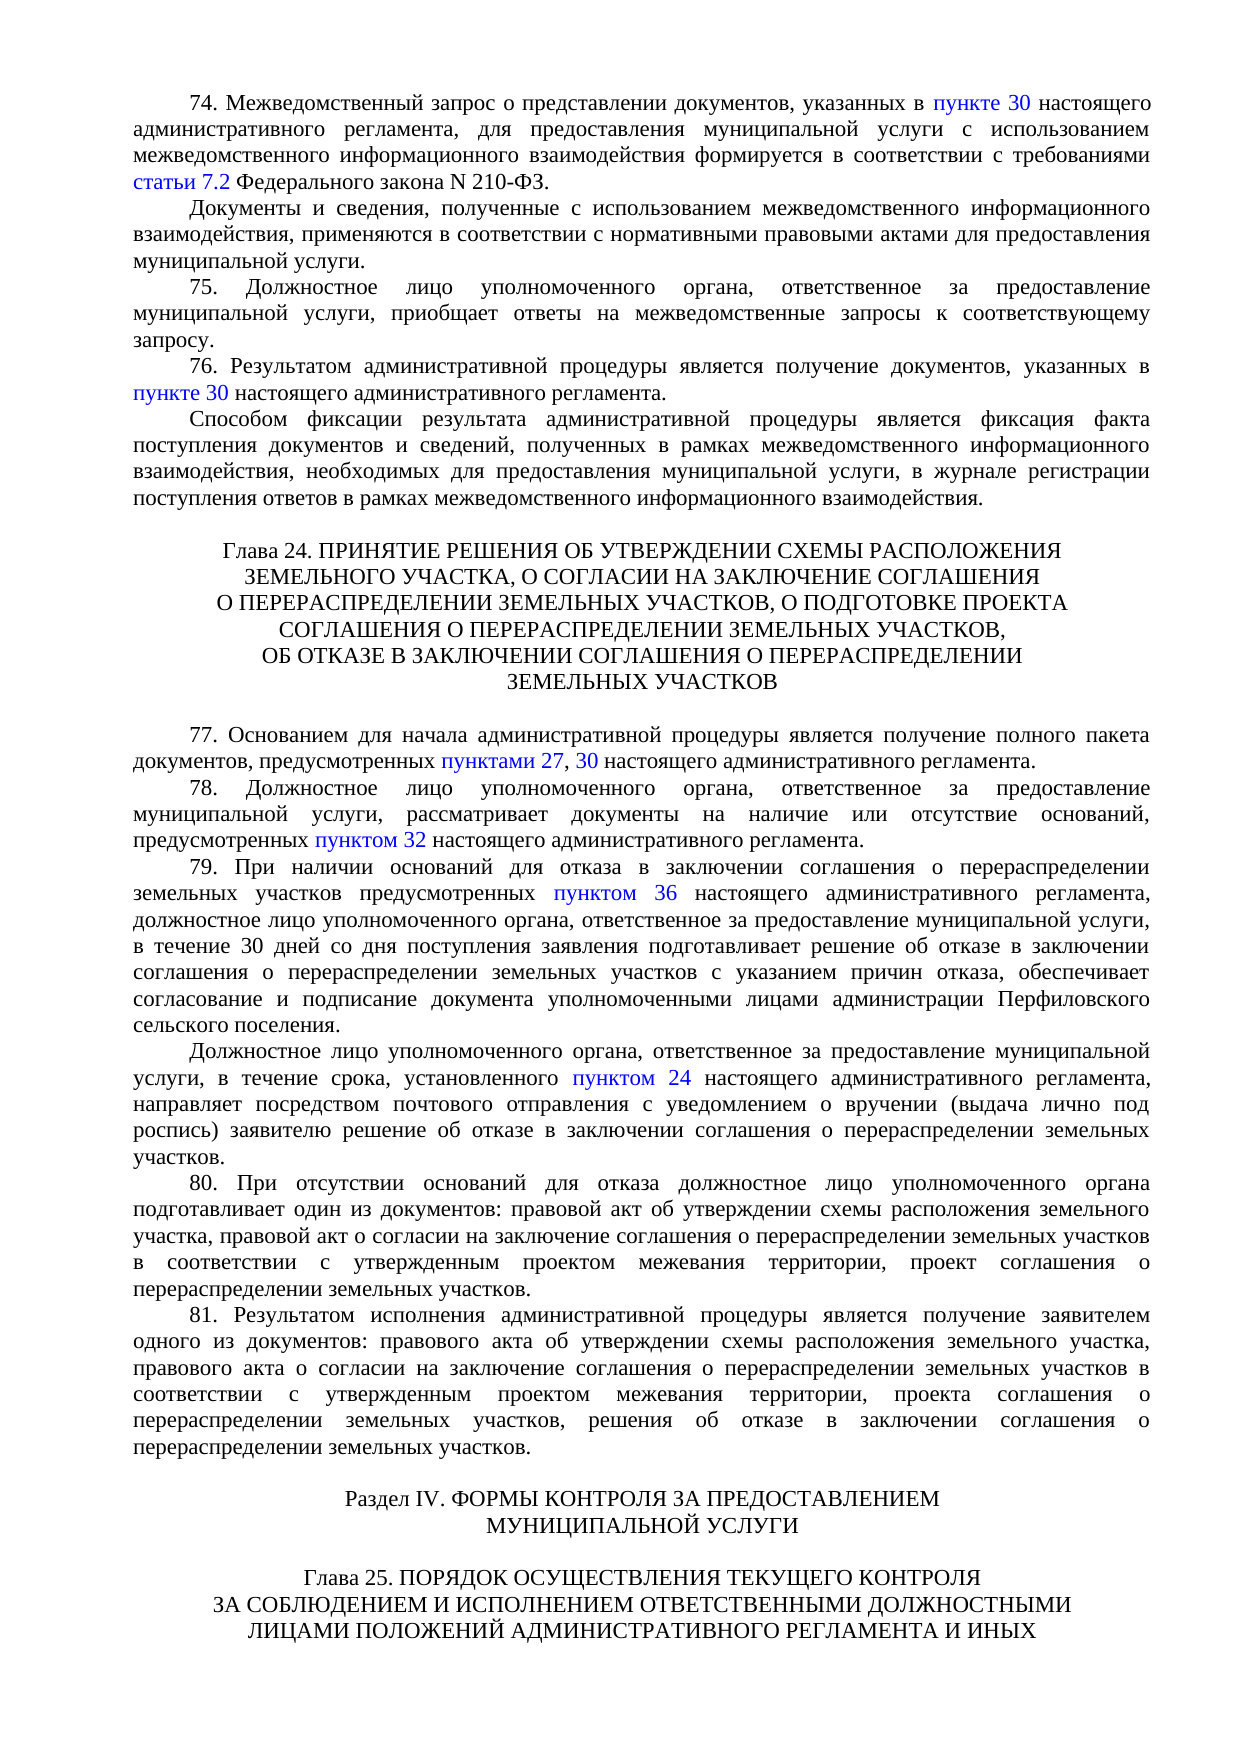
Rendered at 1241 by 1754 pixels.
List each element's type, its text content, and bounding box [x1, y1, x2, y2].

text 75. Должностное лицо уполномоченного органа, ответственное за предоставление муниципальной услуги, приобщает ответы на межведомственные запросы к соответствующему запросу. [133, 273, 1152, 352]
text 80. При отсутствии оснований для отказа должностное лицо уполномоченного органа подготавливает один из документов: правовой акт об утверждении схемы расположения земельного участка, правовой акт о согласии на заключение соглашения о перераспределении земельных участков в соответствии с утвержденным проектом межевания территории, проект соглашения о перераспределении земельных участков. [133, 1169, 1152, 1301]
text 78. Должностное лицо уполномоченного органа, ответственное за предоставление муниципальной услуги, рассматривает документы на наличие или отсутствие оснований, предусмотренных пунктом 32 настоящего административного регламента. [133, 774, 1152, 853]
text ЗЕМЕЛЬНЫХ УЧАСТКОВ [133, 668, 1152, 695]
text Способом фиксации результата административной процедуры является фиксация факта поступления документов и сведений, полученных в рамках межведомственного информационного взаимодействия, необходимых для предоставления муниципальной услуги, в журнале регистрации поступления ответов в рамках межведомственного информационного взаимодействия. [133, 405, 1152, 510]
text ЗА СОБЛЮДЕНИЕМ И ИСПОЛНЕНИЕМ ОТВЕТСТВЕННЫМИ ДОЛЖНОСТНЫМИ [133, 1591, 1152, 1617]
text ЗЕМЕЛЬНОГО УЧАСТКА, О СОГЛАСИИ НА ЗАКЛЮЧЕНИЕ СОГЛАШЕНИЯ [133, 563, 1152, 589]
text 74. Межведомственный запрос о представлении документов, указанных в пункте 30 настоящего административного регламента, для предоставления муниципальной услуги с использованием межведомственного информационного взаимодействия формируется в соответствии с требованиями статьи 7.2 Федерального закона N 210-ФЗ. [133, 89, 1152, 194]
text ОБ ОТКАЗЕ В ЗАКЛЮЧЕНИИ СОГЛАШЕНИЯ О ПЕРЕРАСПРЕДЕЛЕНИИ [133, 642, 1152, 668]
text Должностное лицо уполномоченного органа, ответственное за предоставление муниципальной услуги, в течение срока, установленного пунктом 24 настоящего административного регламента, направляет посредством почтового отправления с уведомлением о вручении (выдача лично под роспись) заявителю решение об отказе в заключении соглашения о перераспределении земельных участков. [133, 1037, 1152, 1169]
text СОГЛАШЕНИЯ О ПЕРЕРАСПРЕДЕЛЕНИИ ЗЕМЕЛЬНЫХ УЧАСТКОВ, [133, 616, 1152, 642]
text ЛИЦАМИ ПОЛОЖЕНИЙ АДМИНИСТРАТИВНОГО РЕГЛАМЕНТА И ИНЫХ [133, 1617, 1152, 1643]
text Раздел IV. ФОРМЫ КОНТРОЛЯ ЗА ПРЕДОСТАВЛЕНИЕМ [133, 1485, 1152, 1512]
text 76. Результатом административной процедуры является получение документов, указанных в пункте 30 настоящего административного регламента. [133, 352, 1152, 405]
text Глава 24. ПРИНЯТИЕ РЕШЕНИЯ ОБ УТВЕРЖДЕНИИ СХЕМЫ РАСПОЛОЖЕНИЯ [133, 537, 1152, 563]
text 79. При наличии оснований для отказа в заключении соглашения о перераспределении земельных участков предусмотренных пунктом 36 настоящего административного регламента, должностное лицо уполномоченного органа, ответственное за предоставление муниципальной услуги, в течение 30 дней со дня поступления заявления подготавливает решение об отказе в заключении соглашения о перераспределении земельных участков с указанием причин отказа, обеспечивает согласование и подписание документа уполномоченными лицами администрации Перфиловского сельского поселения. [133, 853, 1152, 1037]
text 81. Результатом исполнения административной процедуры является получение заявителем одного из документов: правового акта об утверждении схемы расположения земельного участка, правового акта о согласии на заключение соглашения о перераспределении земельных участков в соответствии с утвержденным проектом межевания территории, проекта соглашения о перераспределении земельных участков, решения об отказе в заключении соглашения о перераспределении земельных участков. [133, 1301, 1152, 1459]
text 77. Основанием для начала административной процедуры является получение полного пакета документов, предусмотренных пунктами 27, 30 настоящего административного регламента. [133, 721, 1152, 774]
text МУНИЦИПАЛЬНОЙ УСЛУГИ [133, 1512, 1152, 1538]
text О ПЕРЕРАСПРЕДЕЛЕНИИ ЗЕМЕЛЬНЫХ УЧАСТКОВ, О ПОДГОТОВКЕ ПРОЕКТА [133, 589, 1152, 616]
text Глава 25. ПОРЯДОК ОСУЩЕСТВЛЕНИЯ ТЕКУЩЕГО КОНТРОЛЯ [133, 1564, 1152, 1591]
text Документы и сведения, полученные с использованием межведомственного информационного взаимодействия, применяются в соответствии с нормативными правовыми актами для предоставления муниципальной услуги. [133, 194, 1152, 273]
